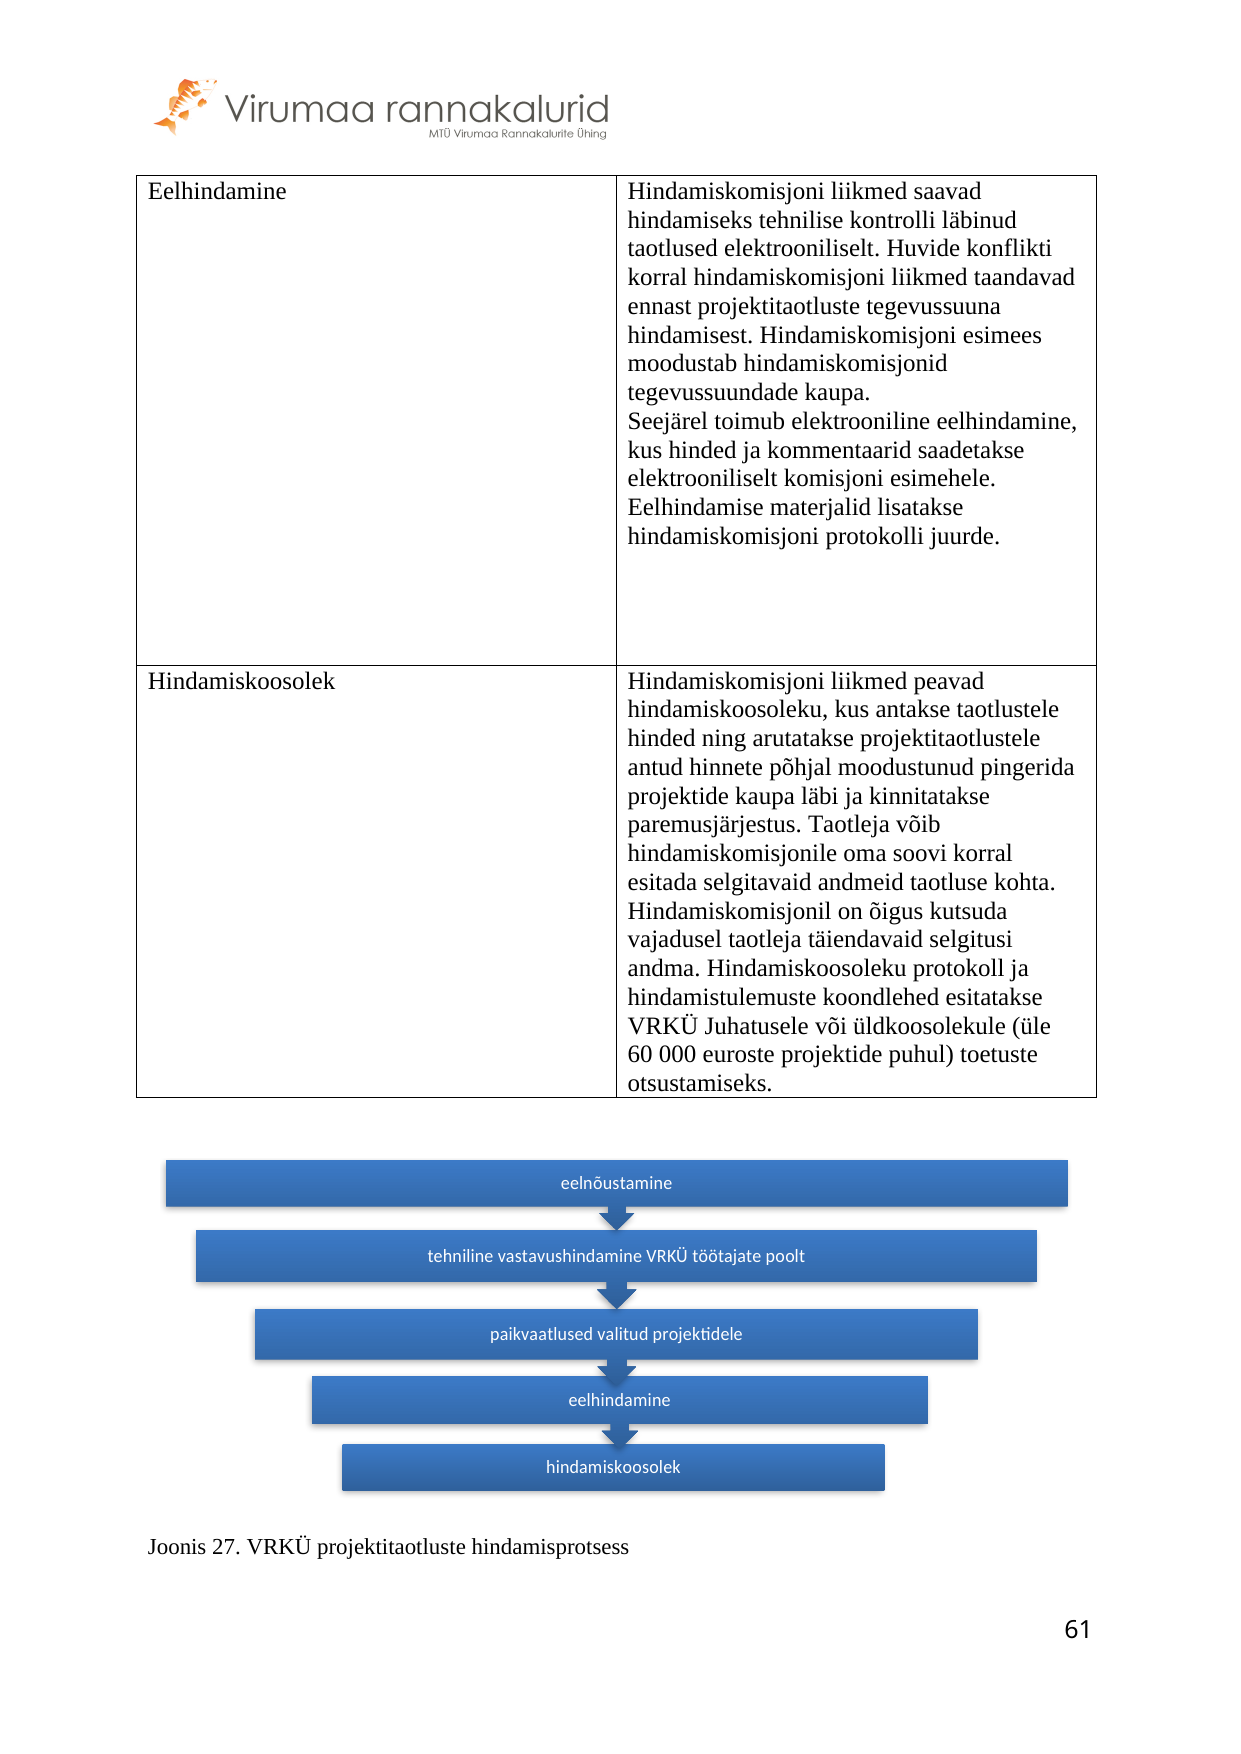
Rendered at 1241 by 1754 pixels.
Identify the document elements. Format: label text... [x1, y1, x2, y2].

text Joonis 27. VRKÜ projektitaotluste hindamisprotsess [148, 1533, 1093, 1560]
table_cell Hindamiskoosolek [137, 666, 616, 1097]
table_cell Hindamiskomisjoni liikmed saavad hindamiseks tehnilise kontrolli läbinud taotlused elektrooniliselt. Huvide konflikti korral hindamiskomisjoni liikmed taandavad ennast projektitaotluste tegevussuuna hindamisest. Hindamiskomisjoni esimees moodustab hindamiskomisjonid tegevussuundade kaupa. Seejärel toimub elektrooniline eelhindamine, kus hinded ja kommentaarid saadetakse elektrooniliselt komisjoni esimehele. Eelhindamise materjalid lisatakse hindamiskomisjoni protokolli juurde. [617, 176, 1096, 665]
picture [147, 73, 643, 141]
table_cell Hindamiskomisjoni liikmed peavad hindamiskoosoleku, kus antakse taotlustele hinded ning arutatakse projektitaotlustele antud hinnete põhjal moodustunud pingerida projektide kaupa läbi ja kinnitatakse paremusjärjestus. Taotleja võib hindamiskomisjonile oma soovi korral esitada selgitavaid andmeid taotluse kohta. Hindamiskomisjonil on õigus kutsuda vajadusel taotleja täiendavaid selgitusi andma. Hindamiskoosoleku protokoll ja hindamistulemuste koondlehed esitatakse VRKÜ Juhatusele või üldkoosolekule (üle 60 000 euroste projektide puhul) toetuste otsustamiseks. [617, 666, 1096, 1097]
table_cell Eelhindamine [137, 176, 616, 665]
